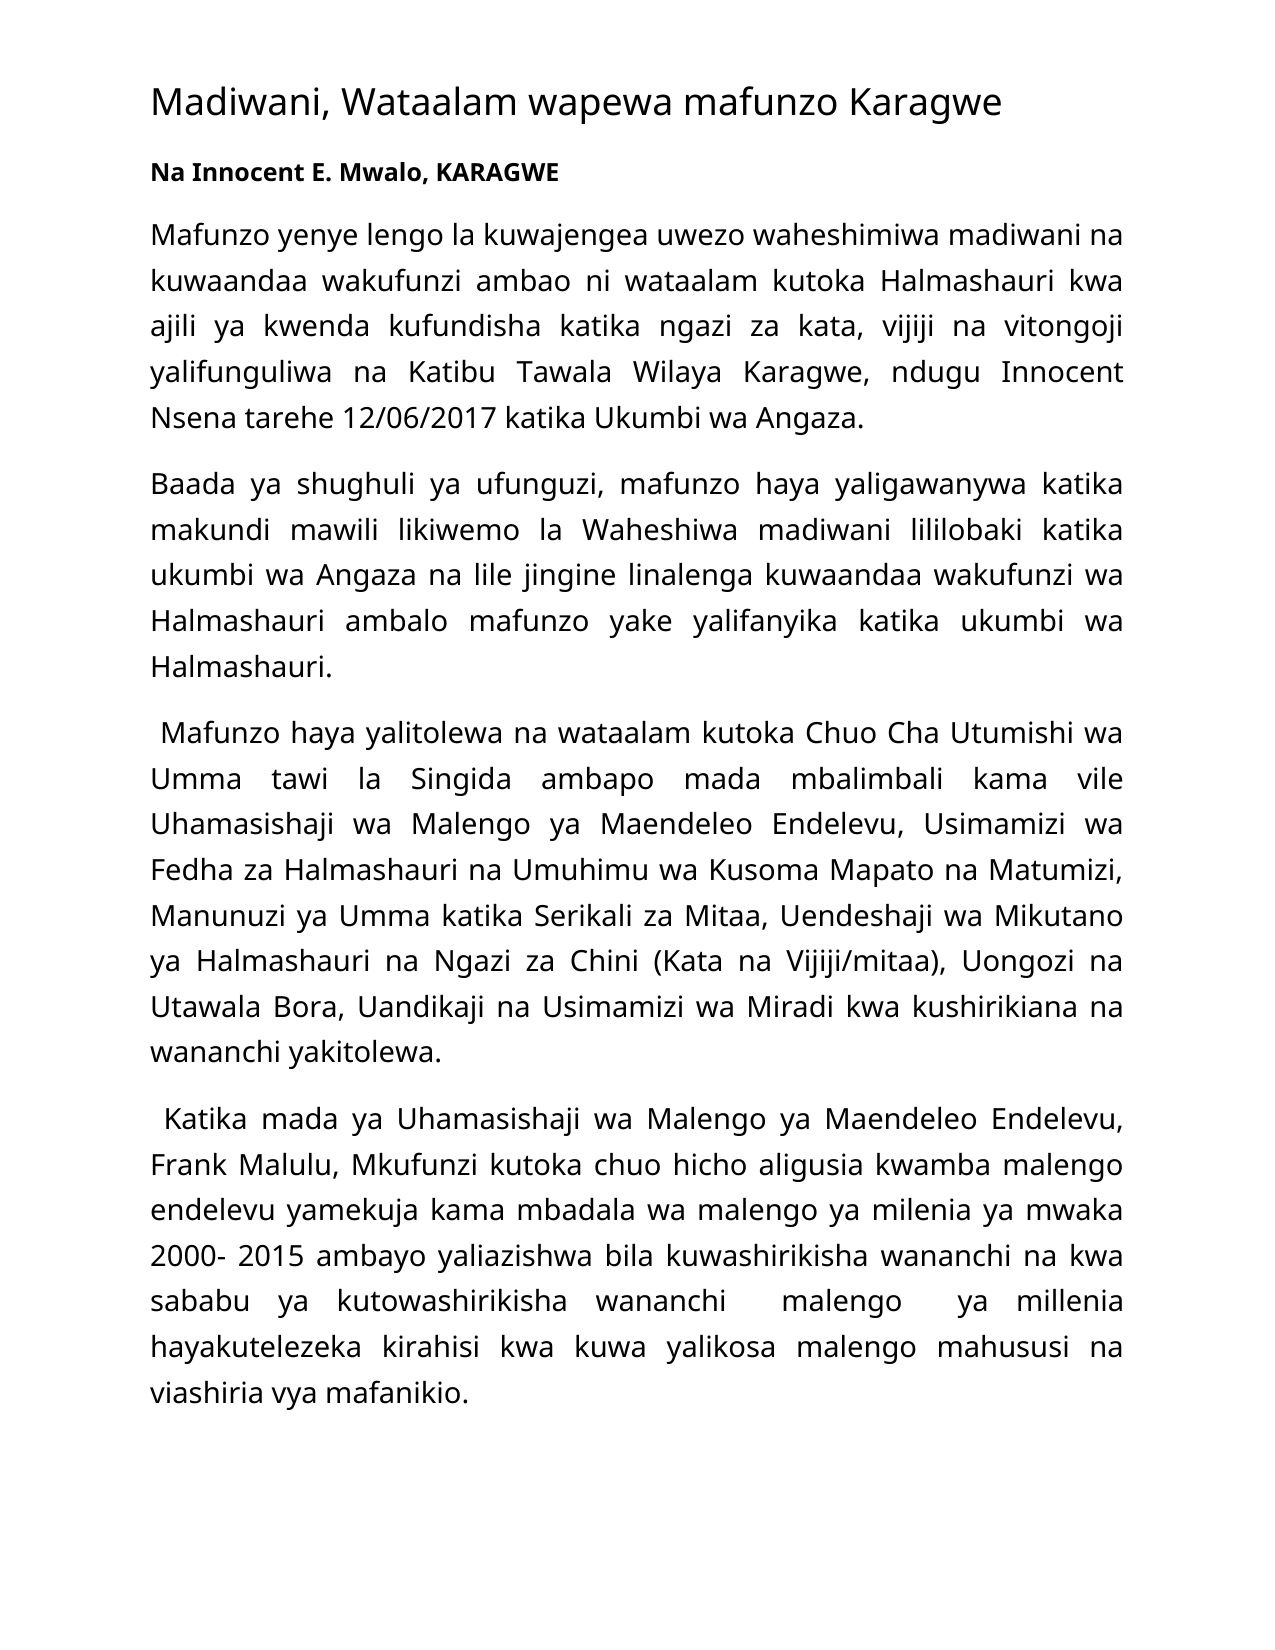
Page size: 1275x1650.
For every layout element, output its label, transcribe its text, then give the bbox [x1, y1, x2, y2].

text Na Innocent E. Mwalo, KARAGWE [150, 154, 1125, 188]
text Katika mada ya Uhamasishaji wa Malengo ya Maendeleo Endelevu, Frank Malulu, Mkufunzi kutoka chuo hicho aligusia kwamba malengo endelevu yamekuja kama mbadala wa malengo ya milenia ya mwaka 2000- 2015 ambayo yaliazishwa bila kuwashirikisha wananchi na kwa sababu ya kutowashirikisha wananchi malengo ya millenia hayakutelezeka kirahisi kwa kuwa yalikosa malengo mahususi na viashiria vya mafanikio. [150, 1098, 1125, 1412]
text Madiwani, Wataalam wapewa mafunzo Karagwe [150, 75, 1125, 126]
text Mafunzo haya yalitolewa na wataalam kutoka Chuo Cha Utumishi wa Umma tawi la Singida ambapo mada mbalimbali kama vile Uhamasishaji wa Malengo ya Maendeleo Endelevu, Usimamizi wa Fedha za Halmashauri na Umuhimu wa Kusoma Mapato na Matumizi, Manunuzi ya Umma katika Serikali za Mitaa, Uendeshaji wa Mikutano ya Halmashauri na Ngazi za Chini (Kata na Vijiji/mitaa), Uongozi na Utawala Bora, Uandikaji na Usimamizi wa Miradi kwa kushirikiana na wananchi yakitolewa. [150, 712, 1125, 1071]
text Mafunzo yenye lengo la kuwajengea uwezo waheshimiwa madiwani na kuwaandaa wakufunzi ambao ni wataalam kutoka Halmashauri kwa ajili ya kwenda kufundisha katika ngazi za kata, vijiji na vitongoji yalifunguliwa na Katibu Tawala Wilaya Karagwe, ndugu Innocent Nsena tarehe 12/06/2017 katika Ukumbi wa Angaza. [150, 214, 1125, 437]
text Baada ya shughuli ya ufunguzi, mafunzo haya yaligawanywa katika makundi mawili likiwemo la Waheshiwa madiwani lililobaki katika ukumbi wa Angaza na lile jingine linalenga kuwaandaa wakufunzi wa Halmashauri ambalo mafunzo yake yalifanyika katika ukumbi wa Halmashauri. [150, 463, 1125, 686]
